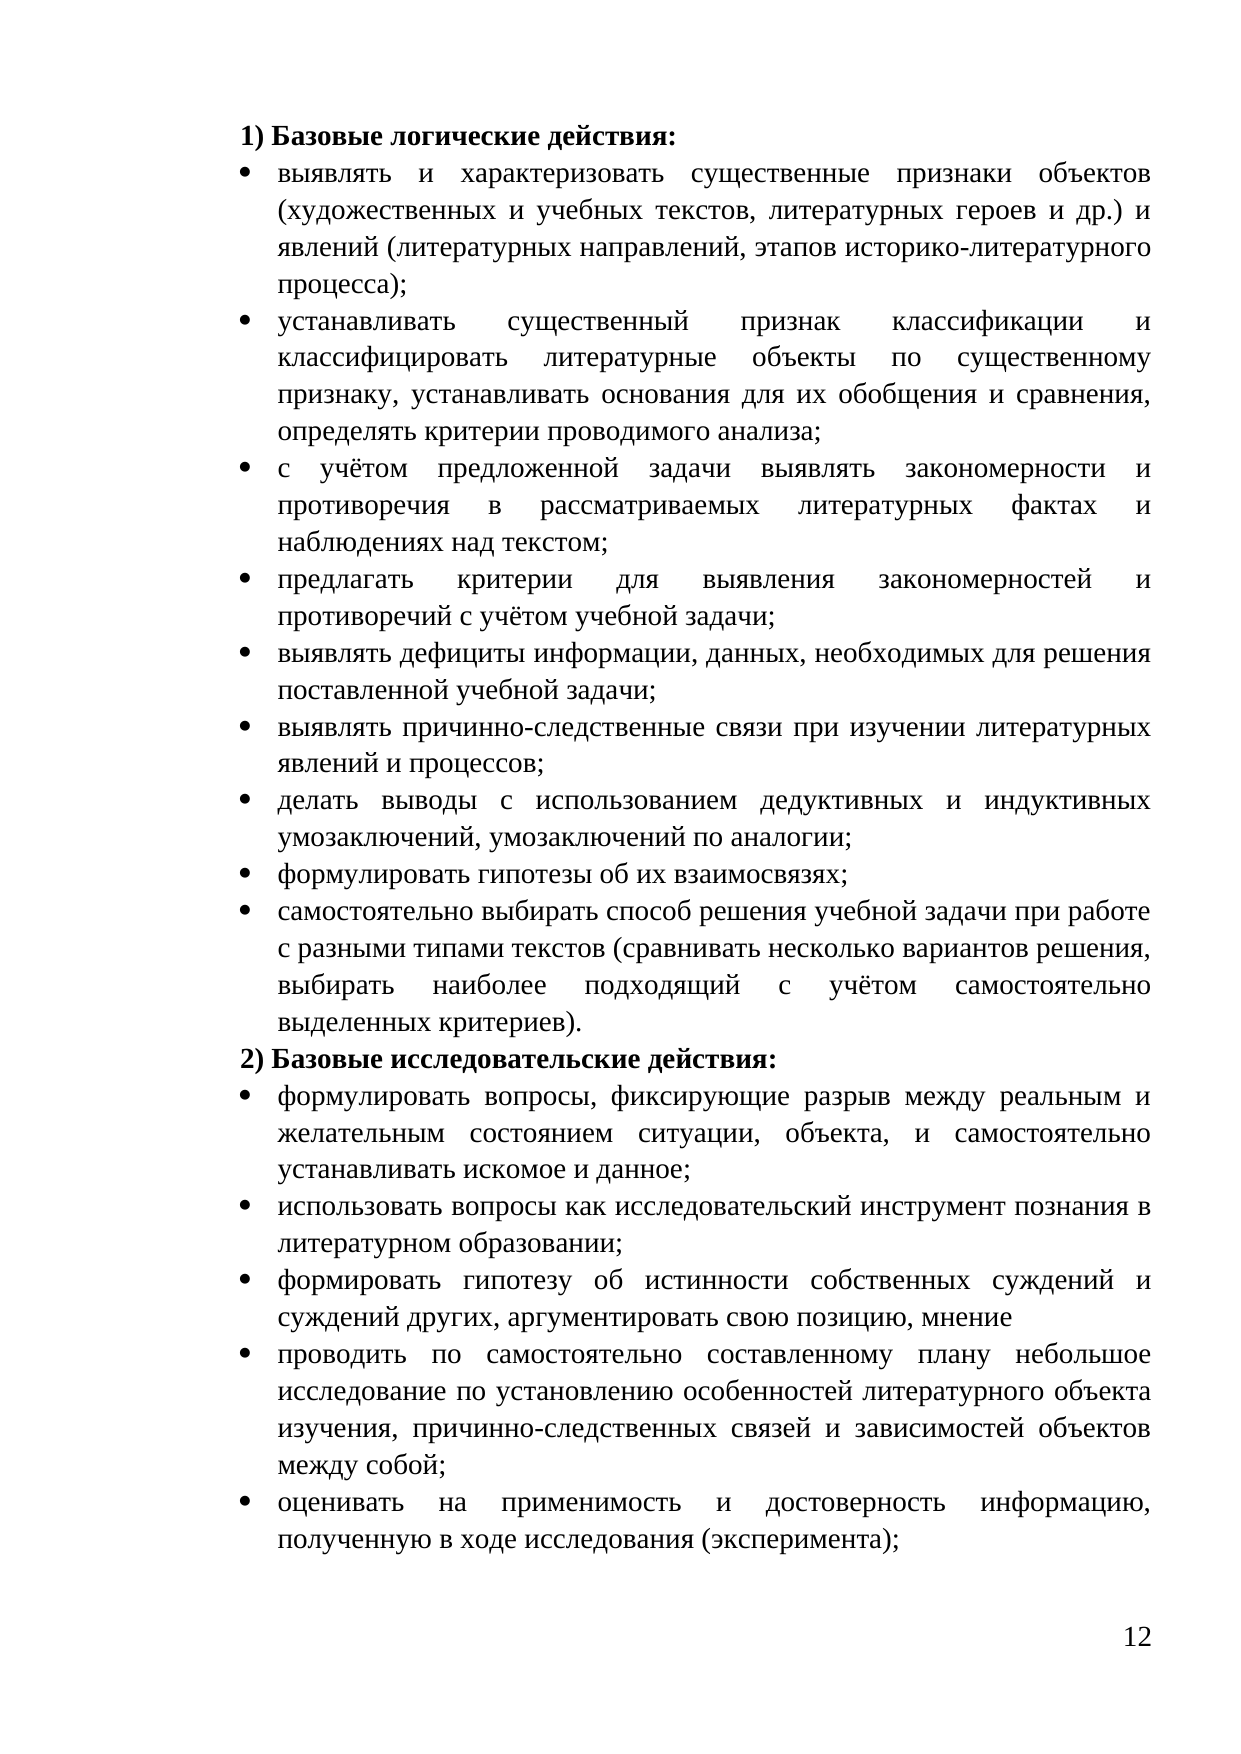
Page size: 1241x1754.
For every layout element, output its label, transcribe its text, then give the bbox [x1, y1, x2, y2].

list оценивать на применимость и достоверность информацию, полученную в ходе исследования (эксперимента); [240, 1484, 1152, 1554]
list выявлять дефициты информации, данных, необходимых для решения поставленной учебной задачи; [240, 635, 1152, 705]
list выявлять и характеризовать существенные признаки объектов (художественных и учебных текстов, литературных героев и др.) и явлений (литературных направлений, этапов историко-литературного процесса); [240, 155, 1152, 299]
list формулировать вопросы, фиксирующие разрыв между реальным и желательным состоянием ситуации, объекта, и самостоятельно устанавливать искомое и данное; [240, 1078, 1152, 1185]
text 1) Базовые логические действия: [177, 118, 1152, 152]
list самостоятельно выбирать способ решения учебной задачи при работе с разными типами текстов (сравнивать несколько вариантов решения, выбирать наиболее подходящий с учётом самостоятельно выделенных критериев). [240, 893, 1152, 1038]
list выявлять причинно-следственные связи при изучении литературных явлений и процессов; [240, 709, 1152, 779]
list устанавливать существенный признак классификации и классифицировать литературные объекты по существенному признаку, устанавливать основания для их обобщения и сравнения, определять критерии проводимого анализа; [240, 303, 1152, 447]
list формировать гипотезу об истинности собственных суждений и суждений других, аргументировать свою позицию, мнение [240, 1262, 1152, 1333]
list проводить по самостоятельно составленному плану небольшое исследование по установлению особенностей литературного объекта изучения, причинно-следственных связей и зависимостей объектов между собой; [240, 1336, 1152, 1481]
list с учётом предложенной задачи выявлять закономерности и противоречия в рассматриваемых литературных фактах и наблюдениях над текстом; [240, 450, 1152, 558]
list формулировать гипотезы об их взаимосвязях; [240, 856, 1152, 890]
list использовать вопросы как исследовательский инструмент познания в литературном образовании; [240, 1188, 1152, 1259]
text 2) Базовые исследовательские действия: [177, 1041, 1152, 1074]
list делать выводы с использованием дедуктивных и индуктивных умозаключений, умозаключений по аналогии; [240, 782, 1152, 853]
list предлагать критерии для выявления закономерностей и противоречий с учётом учебной задачи; [240, 561, 1152, 631]
